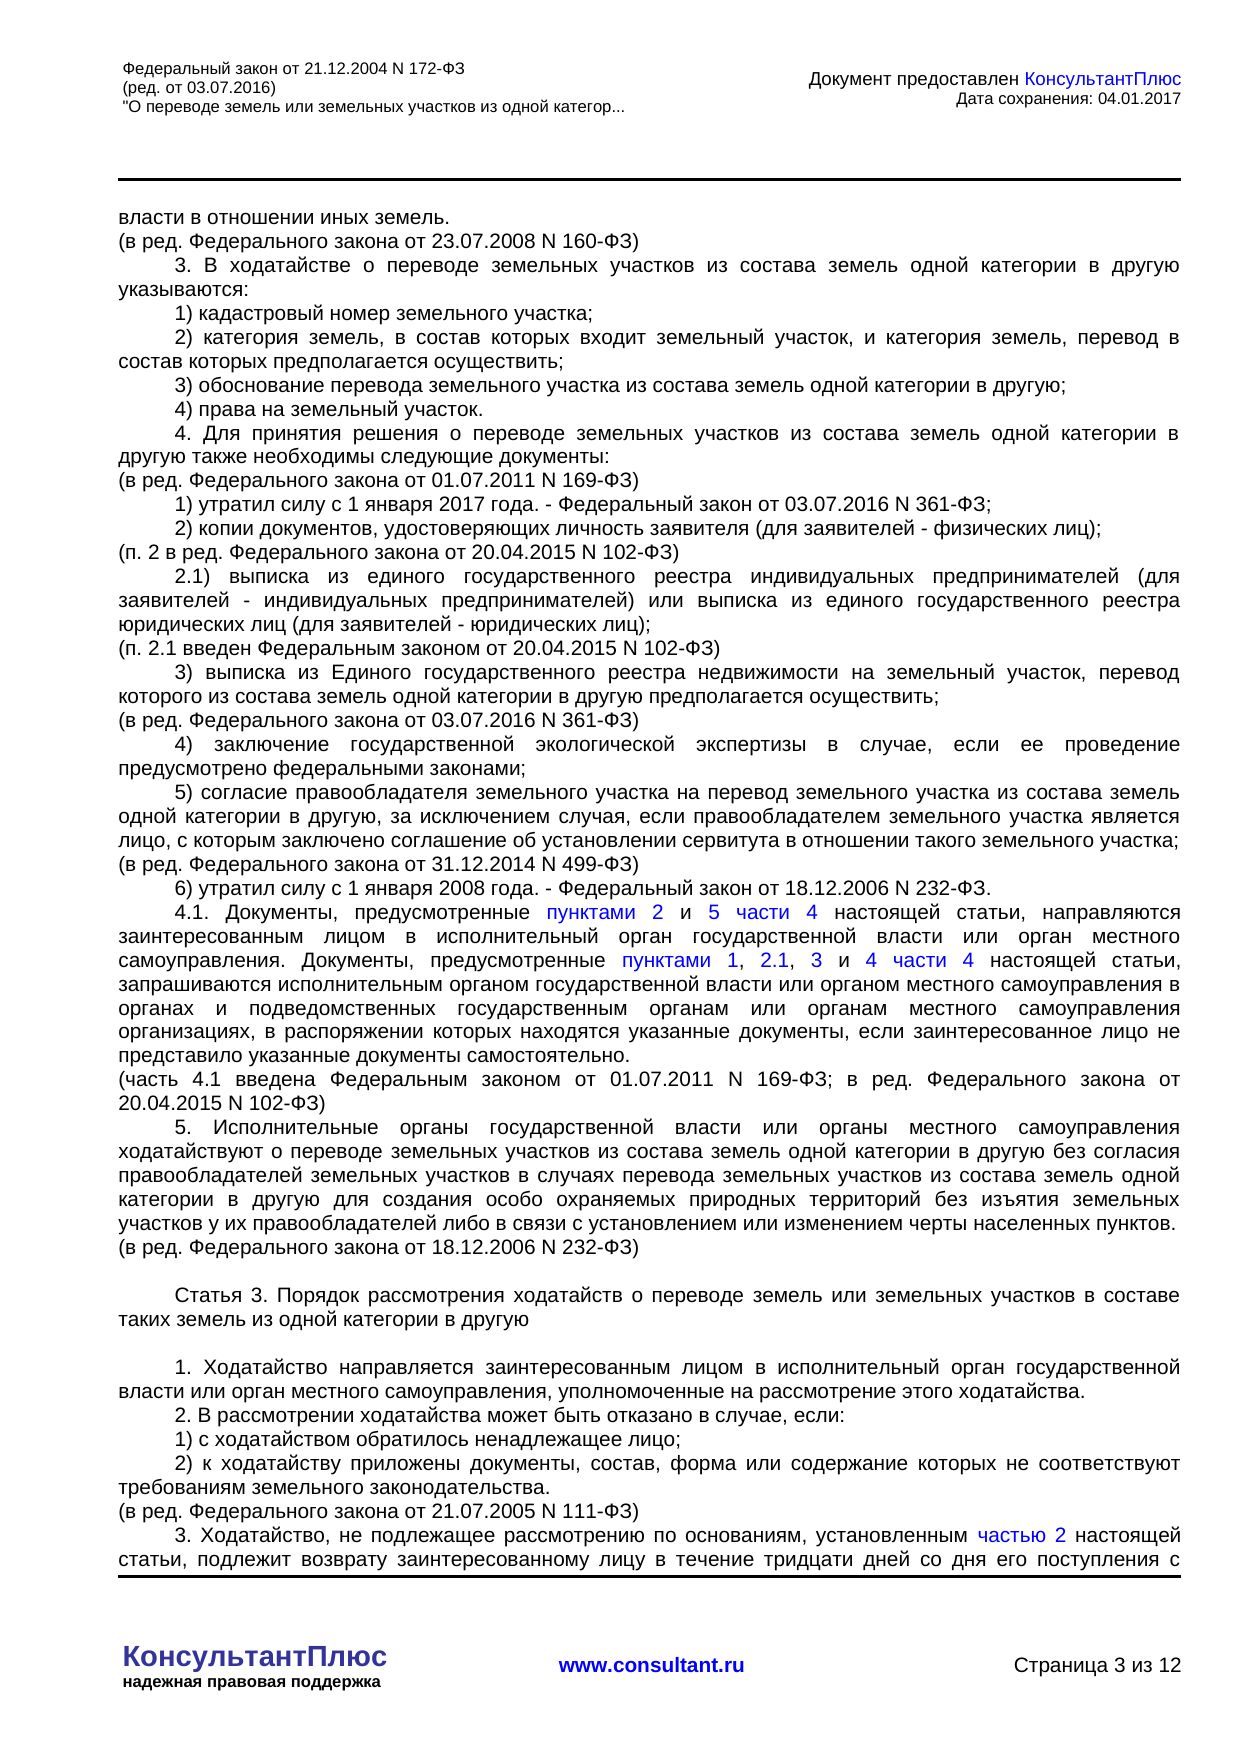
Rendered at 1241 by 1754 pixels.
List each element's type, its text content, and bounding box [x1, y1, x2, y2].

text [118, 205, 1181, 229]
text 4.1. Документы, предусмотренные пунктами 2 и 5 части 4 настоящей статьи, направляются заинтересованным лицом в исполнительный орган государственной власти или орган местного самоуправления. Документы, предусмотренные пунктами 1, 2.1, 3 и 4 части 4 настоящей статьи, запрашиваются исполнительным органом государственной власти или органом местного самоуправления в органах и подведомственных государственным органам или органам местного самоуправления организациях, в распоряжении которых находятся указанные документы, если заинтересованное лицо не представило указанные документы самостоятельно. [118, 899, 1181, 1067]
text (в ред. Федерального закона от 23.07.2008 N 160-ФЗ) [118, 229, 1181, 253]
text 3) обоснование перевода земельного участка из состава земель одной категории в другую; [118, 372, 1181, 396]
text 2) к ходатайству приложены документы, состав, форма или содержание которых не соответствуют требованиям земельного законодательства. [118, 1451, 1181, 1498]
text 1) утратил силу с 1 января 2017 года. - Федеральный закон от 03.07.2016 N 361-ФЗ; [118, 492, 1181, 516]
text (в ред. Федерального закона от 18.12.2006 N 232-ФЗ) [118, 1235, 1181, 1259]
text (в ред. Федерального закона от 01.07.2011 N 169-ФЗ) [118, 468, 1181, 492]
text Статья 3. Порядок рассмотрения ходатайств о переводе земель или земельных участков в составе таких земель из одной категории в другую [118, 1283, 1181, 1331]
text 4) права на земельный участок. [118, 396, 1181, 420]
text 3. В ходатайстве о переводе земельных участков из состава земель одной категории в другую указываются: [118, 253, 1181, 301]
text (п. 2.1 введен Федеральным законом от 20.04.2015 N 102-ФЗ) [118, 636, 1181, 660]
text 4) заключение государственной экологической экспертизы в случае, если ее проведение предусмотрено федеральными законами; [118, 732, 1181, 780]
text 1) с ходатайством обратилось ненадлежащее лицо; [118, 1427, 1181, 1451]
text 4. Для принятия решения о переводе земельных участков из состава земель одной категории в другую также необходимы следующие документы: [118, 420, 1181, 468]
text (в ред. Федерального закона от 31.12.2014 N 499-ФЗ) [118, 852, 1181, 876]
text 5) согласие правообладателя земельного участка на перевод земельного участка из состава земель одной категории в другую, за исключением случая, если правообладателем земельного участка является лицо, с которым заключено соглашение об установлении сервитута в отношении такого земельного участка; [118, 780, 1181, 852]
text (в ред. Федерального закона от 03.07.2016 N 361-ФЗ) [118, 708, 1181, 732]
text 2. В рассмотрении ходатайства может быть отказано в случае, если: [118, 1403, 1181, 1427]
text (в ред. Федерального закона от 21.07.2005 N 111-ФЗ) [118, 1498, 1181, 1522]
text 2) копии документов, удостоверяющих личность заявителя (для заявителей - физических лиц); [118, 516, 1181, 540]
text 2.1) выписка из единого государственного реестра индивидуальных предпринимателей (для заявителей - индивидуальных предпринимателей) или выписка из единого государственного реестра юридических лиц (для заявителей - юридических лиц); [118, 564, 1181, 636]
text (п. 2 в ред. Федерального закона от 20.04.2015 N 102-ФЗ) [118, 540, 1181, 564]
text 5. Исполнительные органы государственной власти или органы местного самоуправления ходатайствуют о переводе земельных участков из состава земель одной категории в другую без согласия правообладателей земельных участков в случаях перевода земельных участков из состава земель одной категории в другую для создания особо охраняемых природных территорий без изъятия земельных участков у их правообладателей либо в связи с установлением или изменением черты населенных пунктов. [118, 1115, 1181, 1235]
text 1) кадастровый номер земельного участка; [118, 301, 1181, 324]
text (часть 4.1 введена Федеральным законом от 01.07.2011 N 169-ФЗ; в ред. Федерального закона от 20.04.2015 N 102-ФЗ) [118, 1067, 1181, 1115]
text 6) утратил силу с 1 января 2008 года. - Федеральный закон от 18.12.2006 N 232-ФЗ. [118, 876, 1181, 899]
text 2) категория земель, в состав которых входит земельный участок, и категория земель, перевод в состав которых предполагается осуществить; [118, 324, 1181, 372]
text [118, 1522, 1181, 1570]
text 3) выписка из Единого государственного реестра недвижимости на земельный участок, перевод которого из состава земель одной категории в другую предполагается осуществить; [118, 660, 1181, 708]
text 1. Ходатайство направляется заинтересованным лицом в исполнительный орган государственной власти или орган местного самоуправления, уполномоченные на рассмотрение этого ходатайства. [118, 1355, 1181, 1403]
